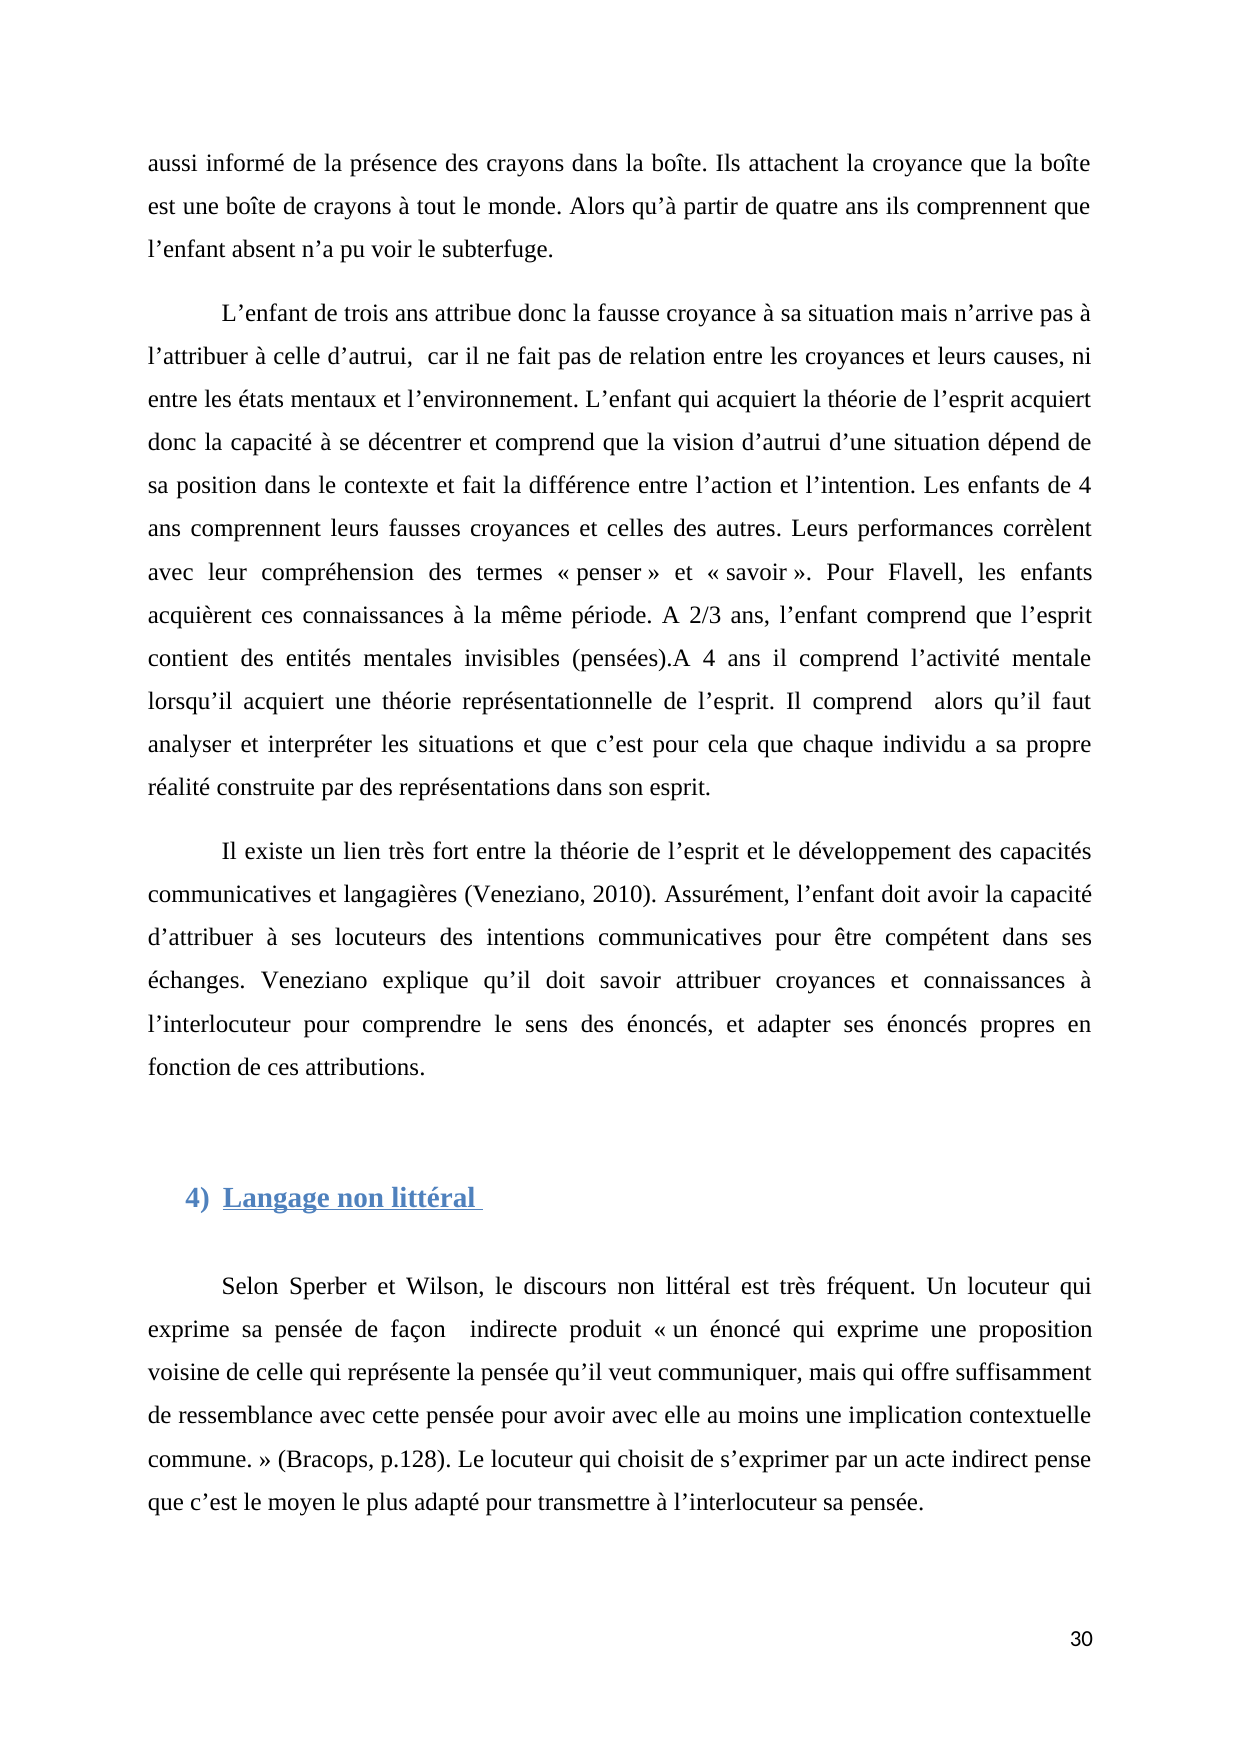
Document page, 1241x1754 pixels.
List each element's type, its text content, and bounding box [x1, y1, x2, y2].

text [148, 148, 1093, 263]
subtitle Langage non littéral [185, 1180, 1093, 1213]
text Il existe un lien très fort entre la théorie de l’esprit et le développement des capacités communicatives et langagières (Veneziano, 2010). Assurément, l’enfant doit avoir la capacité d’attribuer à ses locuteurs des intentions communicatives pour être compétent dans ses échanges. Veneziano explique qu’il doit savoir attribuer croyances et connaissances à l’interlocuteur pour comprendre le sens des énoncés, et adapter ses énoncés propres en fonction de ces attributions. [148, 836, 1093, 1081]
text L’enfant de trois ans attribue donc la fausse croyance à sa situation mais n’arrive pas à l’attribuer à celle d’autrui, car il ne fait pas de relation entre les croyances et leurs causes, ni entre les états mentaux et l’environnement. L’enfant qui acquiert la théorie de l’esprit acquiert donc la capacité à se décentrer et comprend que la vision d’autrui d’une situation dépend de sa position dans le contexte et fait la différence entre l’action et l’intention. Les enfants de 4 ans comprennent leurs fausses croyances et celles des autres. Leurs performances corrèlent avec leur compréhension des termes « penser » et « savoir ». Pour Flavell, les enfants acquièrent ces connaissances à la même période. A 2/3 ans, l’enfant comprend que l’esprit contient des entités mentales invisibles (pensées).A 4 ans il comprend l’activité mentale lorsqu’il acquiert une théorie représentationnelle de l’esprit. Il comprend alors qu’il faut analyser et interpréter les situations et que c’est pour cela que chaque individu a sa propre réalité construite par des représentations dans son esprit. [148, 298, 1093, 801]
text Selon Sperber et Wilson, le discours non littéral est très fréquent. Un locuteur qui exprime sa pensée de façon indirecte produit « un énoncé qui exprime une proposition voisine de celle qui représente la pensée qu’il veut communiquer, mais qui offre suffisamment de ressemblance avec cette pensée pour avoir avec elle au moins une implication contextuelle commune. » (Bracops, p.128). Le locuteur qui choisit de s’exprimer par un acte indirect pense que c’est le moyen le plus adapté pour transmettre à l’interlocuteur sa pensée. [148, 1271, 1093, 1516]
